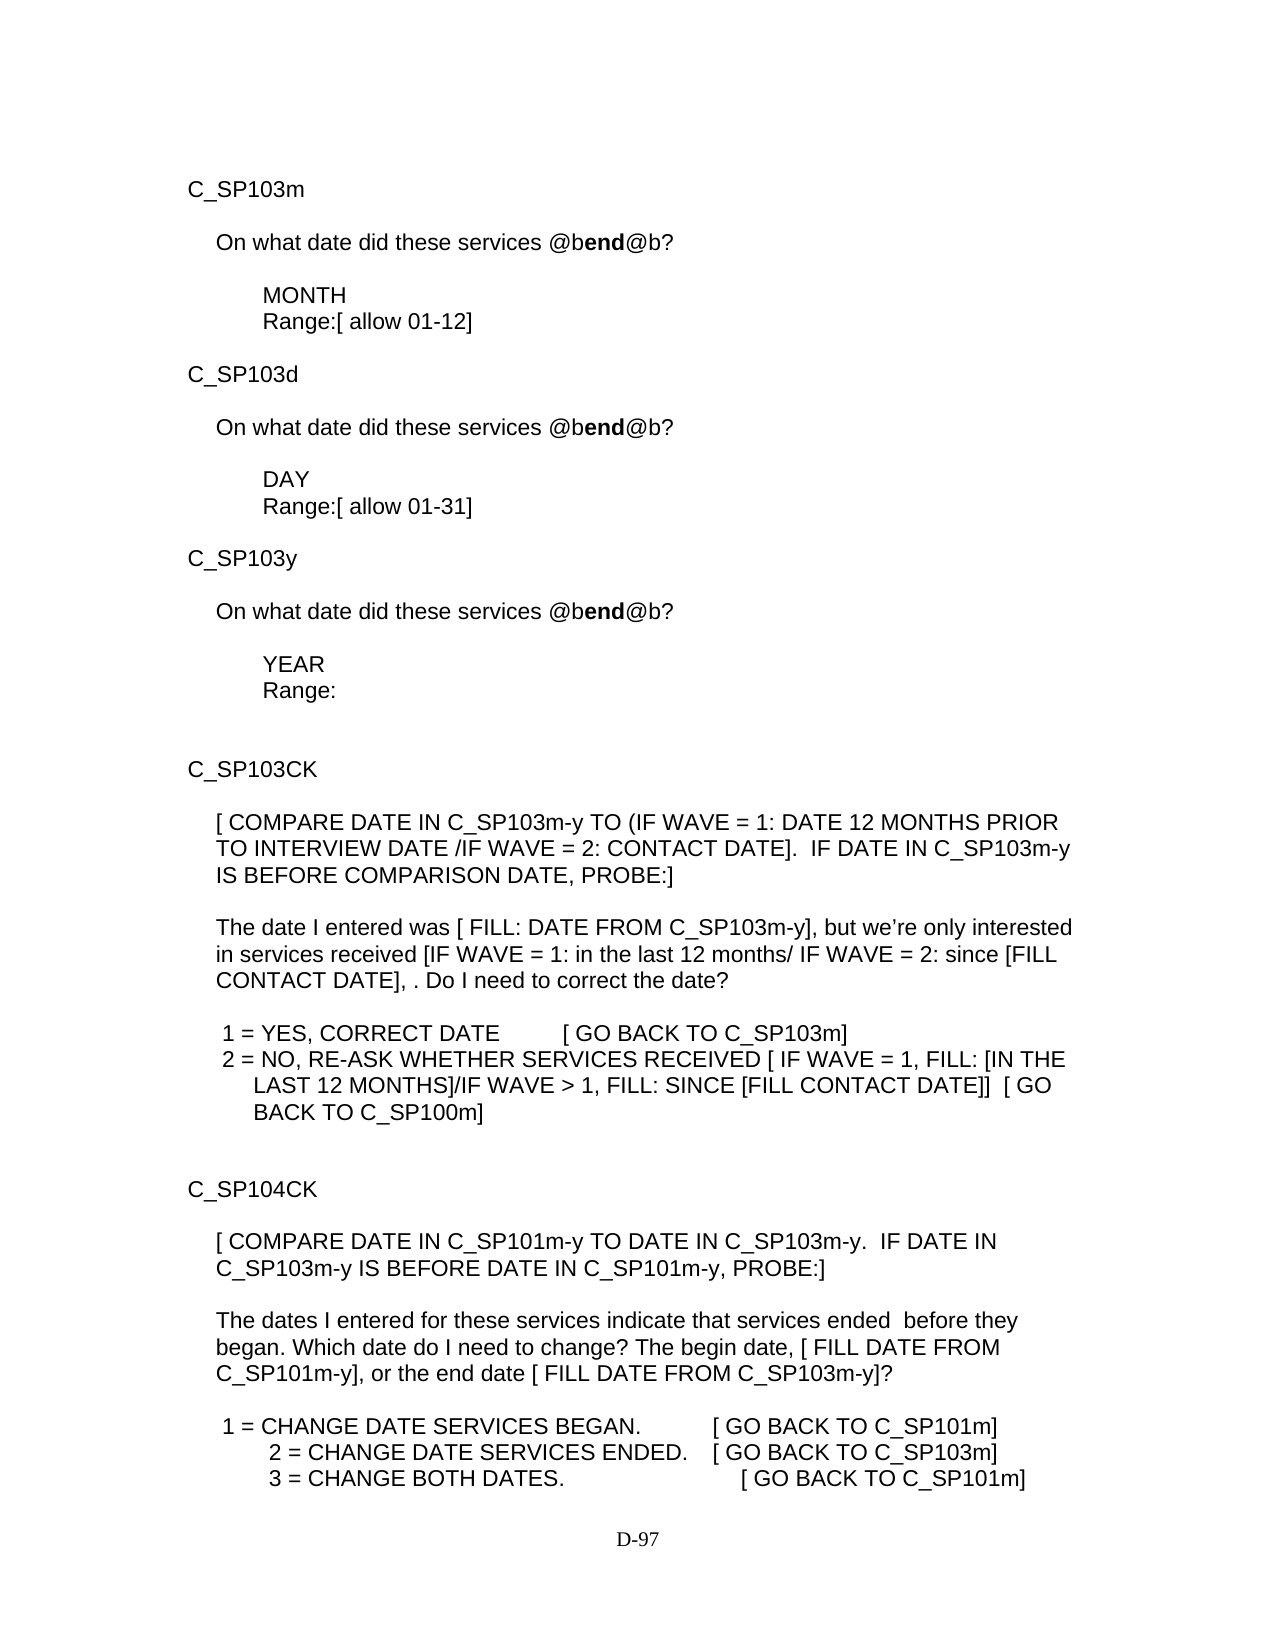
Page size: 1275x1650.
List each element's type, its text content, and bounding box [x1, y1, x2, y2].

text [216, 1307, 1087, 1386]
text C_SP103y [187, 545, 1087, 572]
text YEAR [187, 651, 1087, 677]
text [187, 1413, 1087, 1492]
text The date I entered was [ FILL: DATE FROM C_SP103m-y], but we’re only interested in services received [IF WAVE = 1: in the last 12 months/ IF WAVE = 2: since [FILL CONTACT DATE], . Do I need to correct the date? [216, 914, 1087, 993]
text On what date did these services @bend@b? [216, 229, 1087, 255]
text C_SP104CK [187, 1176, 1087, 1202]
text Range:[ allow 01-12] [187, 308, 1087, 334]
text C_SP103CK [187, 756, 1087, 782]
text Range: [187, 677, 1087, 703]
text Range:[ allow 01-31] [187, 493, 1087, 519]
text MONTH [187, 282, 1087, 308]
text C_SP103d [187, 361, 1087, 387]
text [ COMPARE DATE IN C_SP103m-y TO (IF WAVE = 1: DATE 12 MONTHS PRIOR TO INTERVIEW DATE /IF WAVE = 2: CONTACT DATE]. IF DATE IN C_SP103m-y IS BEFORE COMPARISON DATE, PROBE:] [216, 809, 1087, 888]
text 2 = NO, RE-ASK WHETHER SERVICES RECEIVED [ IF WAVE = 1, FILL: [IN THE LAST 12 MONTHS]/IF WAVE > 1, FILL: SINCE [FILL CONTACT DATE]] [ GO BACK TO C_SP100m] [216, 1046, 1087, 1125]
text C_SP103m [187, 176, 1087, 203]
text On what date did these services @bend@b? [216, 598, 1087, 624]
text 1 = YES, CORRECT DATE [ GO BACK TO C_SP103m] [216, 1020, 1087, 1046]
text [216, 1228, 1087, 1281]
text On what date did these services @bend@b? [216, 413, 1087, 440]
text DAY [187, 466, 1087, 493]
